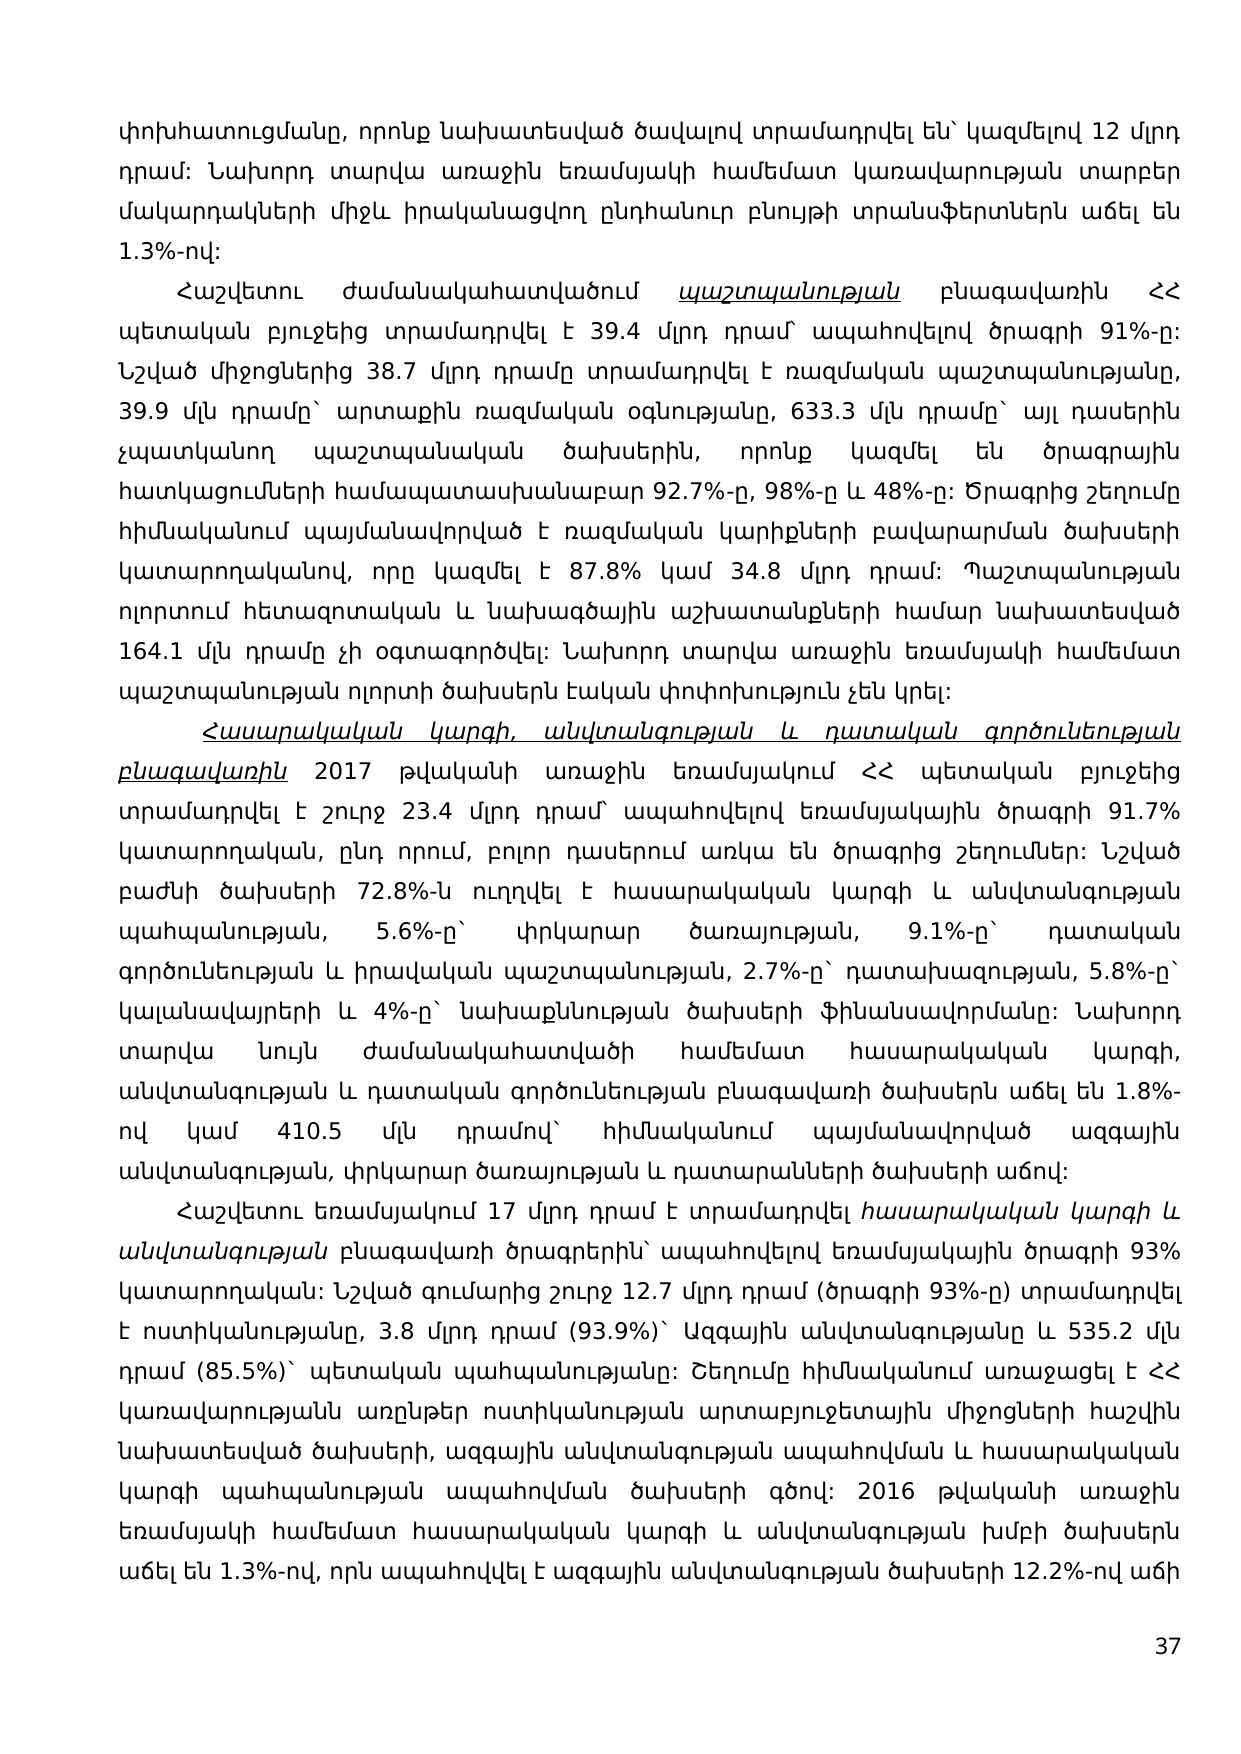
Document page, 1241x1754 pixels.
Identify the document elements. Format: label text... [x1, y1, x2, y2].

text Հասարակական կարգի, անվտանգության և դատական գործունեության բնագավառին 2017 թվականի առաջին եռամսյակում ՀՀ պետական բյուջեից տրամադրվել է շուրջ 23.4 մլրդ դրամ՝ ապահովելով եռամսյակային ծրագրի 91.7% կատարողական, ընդ որում, բոլոր դասերում առկա են ծրագրից շեղումներ: Նշված բաժնի ծախսերի 72.8%-ն ուղղվել է հասարակական կարգի և անվտանգության պահպանության, 5.6%-ը` փրկարար ծառայության, 9.1%-ը` դատական գործունեության և իրավական պաշտպանության, 2.7%-ը` դատախազության, 5.8%-ը` կալանավայրերի և 4%-ը` նախաքննության ծախսերի ֆինանսավորմանը: Նախորդ տարվա նույն ժամանակահատվածի համեմատ հասարակական կարգի, անվտանգության և դատական գործունեության բնագավառի ծախսերն աճել են 1.8%-ով կամ 410.5 մլն դրամով` հիմնականում պայմանավորված ազգային անվտանգության, փրկարար ծառայության և դատարանների ծախսերի աճով: [118, 718, 1181, 1185]
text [118, 1198, 1181, 1585]
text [118, 118, 1181, 265]
text Հաշվետու ժամանակահատվածում պաշտպանության բնագավառին ՀՀ պետական բյուջեից տրամադրվել է 39.4 մլրդ դրամ՝ ապահովելով ծրագրի 91%-ը: Նշված միջոցներից 38.7 մլրդ դրամը տրամադրվել է ռազմական պաշտպանությանը, 39.9 մլն դրամը` արտաքին ռազմական օգնությանը, 633.3 մլն դրամը` այլ դասերին չպատկանող պաշտպանական ծախսերին, որոնք կազմել են ծրագրային հատկացումների համապատասխանաբար 92.7%-ը, 98%-ը և 48%-ը: Ծրագրից շեղումը հիմնականում պայմանավորված է ռազմական կարիքների բավարարման ծախսերի կատարողականով, որը կազմել է 87.8% կամ 34.8 մլրդ դրամ: Պաշտպանության ոլորտում հետազոտական և նախագծային աշխատանքների համար նախատեսված 164.1 մլն դրամը չի օգտագործվել: Նախորդ տարվա առաջին եռամսյակի համեմատ պաշտպանության ոլորտի ծախսերն էական փոփոխություն չեն կրել: [118, 278, 1181, 705]
